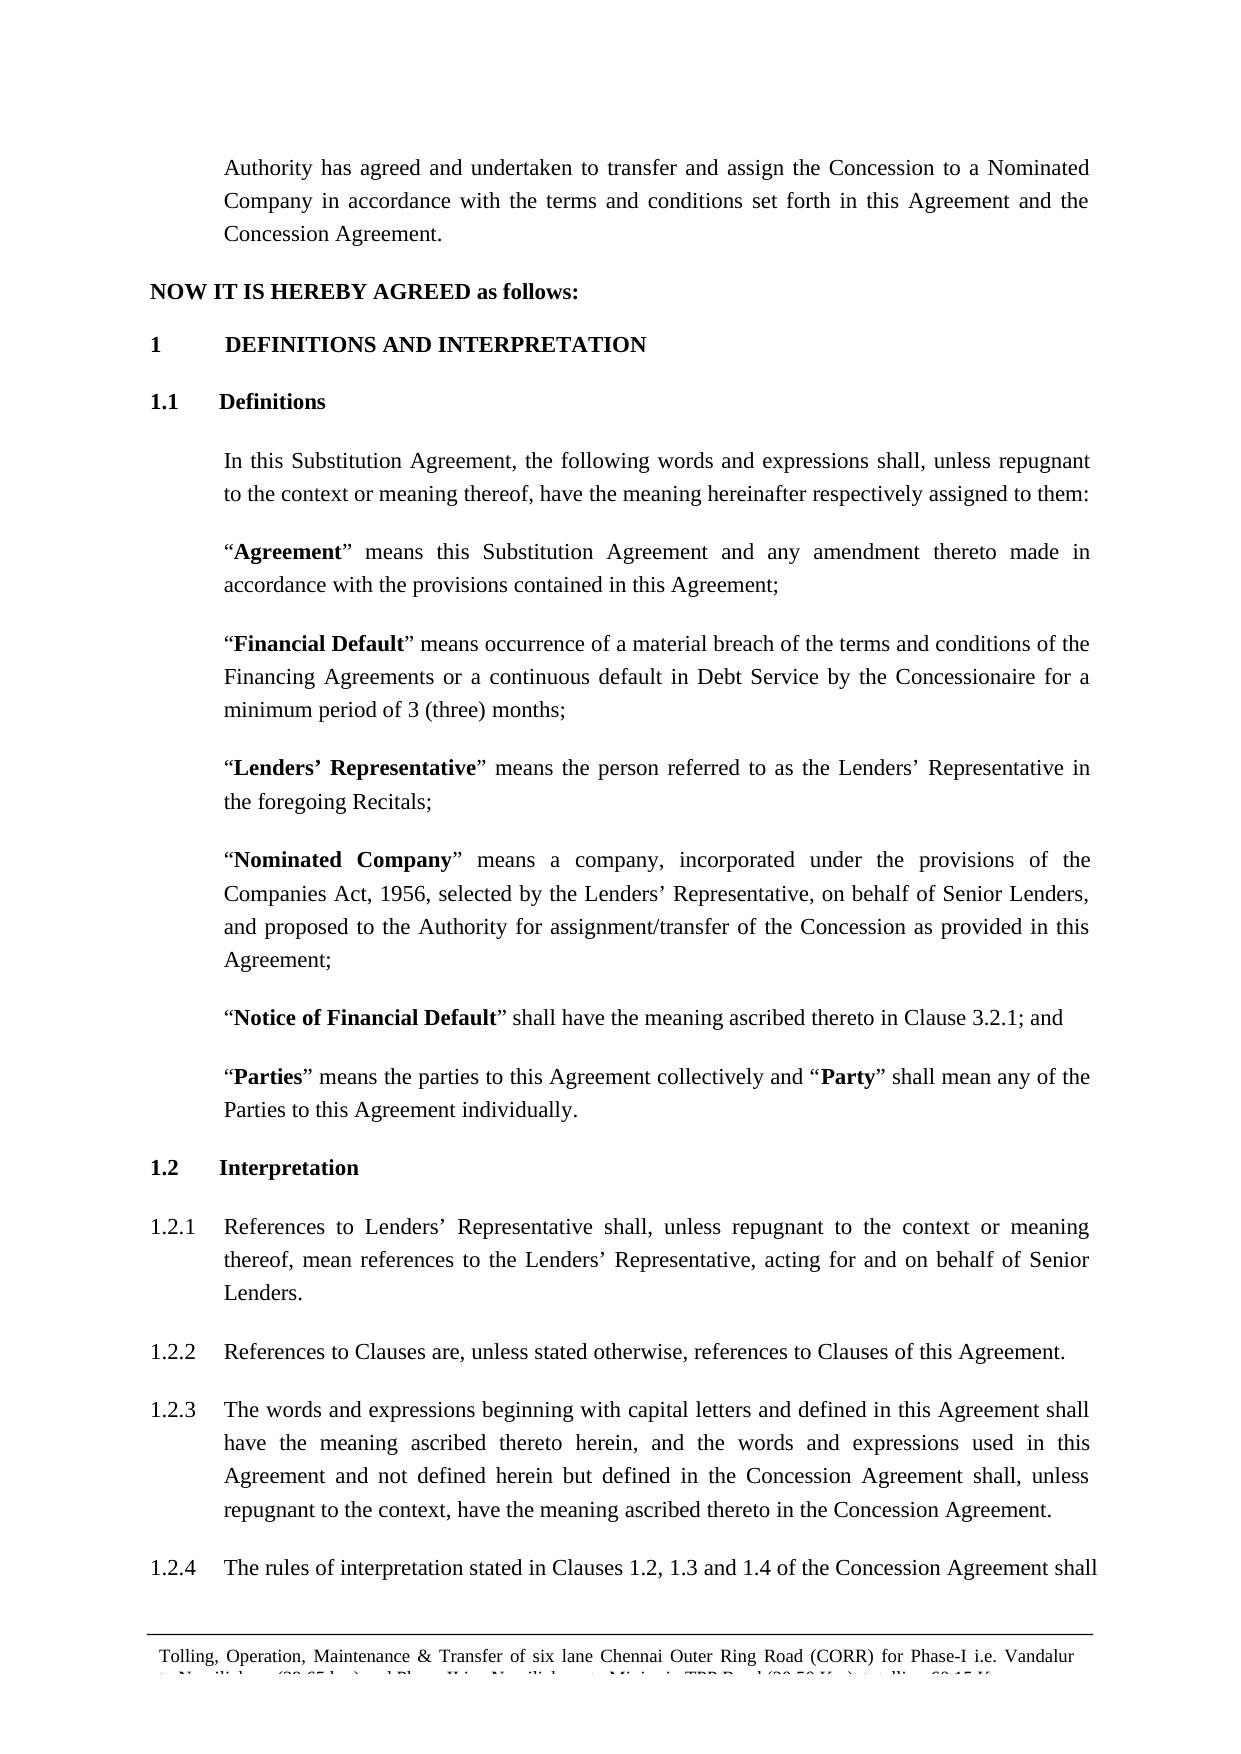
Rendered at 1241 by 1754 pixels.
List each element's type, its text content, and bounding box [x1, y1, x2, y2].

list DEFINITIONS AND INTERPRETATION [150, 331, 1148, 357]
list References to Lenders’ Representative shall, unless repugnant to the context or meaning thereof, mean references to the Lenders’ Representative, acting for and on behalf of Senior Lenders. [150, 1213, 1091, 1306]
text “Parties” means the parties to this Agreement collectively and “Party” shall mean any of the Parties to this Agreement individually. [223, 1063, 1091, 1122]
list The words and expressions beginning with capital letters and defined in this Agreement shall have the meaning ascribed thereto herein, and the words and expressions used in this Agreement and not defined herein but defined in the Concession Agreement shall, unless repugnant to the context, have the meaning ascribed thereto in the Concession Agreement. [150, 1396, 1091, 1522]
list The rules of interpretation stated in Clauses 1.2, 1.3 and 1.4 of the Concession Agreement shall [150, 1554, 1148, 1580]
text Authority has agreed and undertaken to transfer and assign the Concession to a Nominated Company in accordance with the terms and conditions set forth in this Agreement and the Concession Agreement. [223, 154, 1091, 246]
text “Lenders’ Representative” means the person referred to as the Lenders’ Representative in the foregoing Recitals; [223, 754, 1091, 814]
text “Notice of Financial Default” shall have the meaning ascribed thereto in Clause 3.2.1; and [223, 1004, 1148, 1031]
list References to Clauses are, unless stated otherwise, references to Clauses of this Agreement. [150, 1338, 1148, 1364]
text In this Substitution Agreement, the following words and expressions shall, unless repugnant to the context or meaning thereof, have the meaning hereinafter respectively assigned to them: [223, 447, 1091, 506]
subtitle NOW IT IS HEREBY AGREED as follows: [150, 278, 1148, 305]
text “Nominated Company” means a company, incorporated under the provisions of the Companies Act, 1956, selected by the Lenders’ Representative, on behalf of Senior Lenders, and proposed to the Authority for assignment/transfer of the Concession as provided in this Agreement; [223, 847, 1091, 972]
text “Financial Default” means occurrence of a material breach of the terms and conditions of the Financing Agreements or a continuous default in Debt Service by the Concessionaire for a minimum period of 3 (three) months; [223, 630, 1091, 722]
subtitle Definitions [150, 388, 1148, 414]
subtitle Interpretation [150, 1154, 1148, 1181]
text “Agreement” means this Substitution Agreement and any amendment thereto made in accordance with the provisions contained in this Agreement; [223, 538, 1091, 598]
